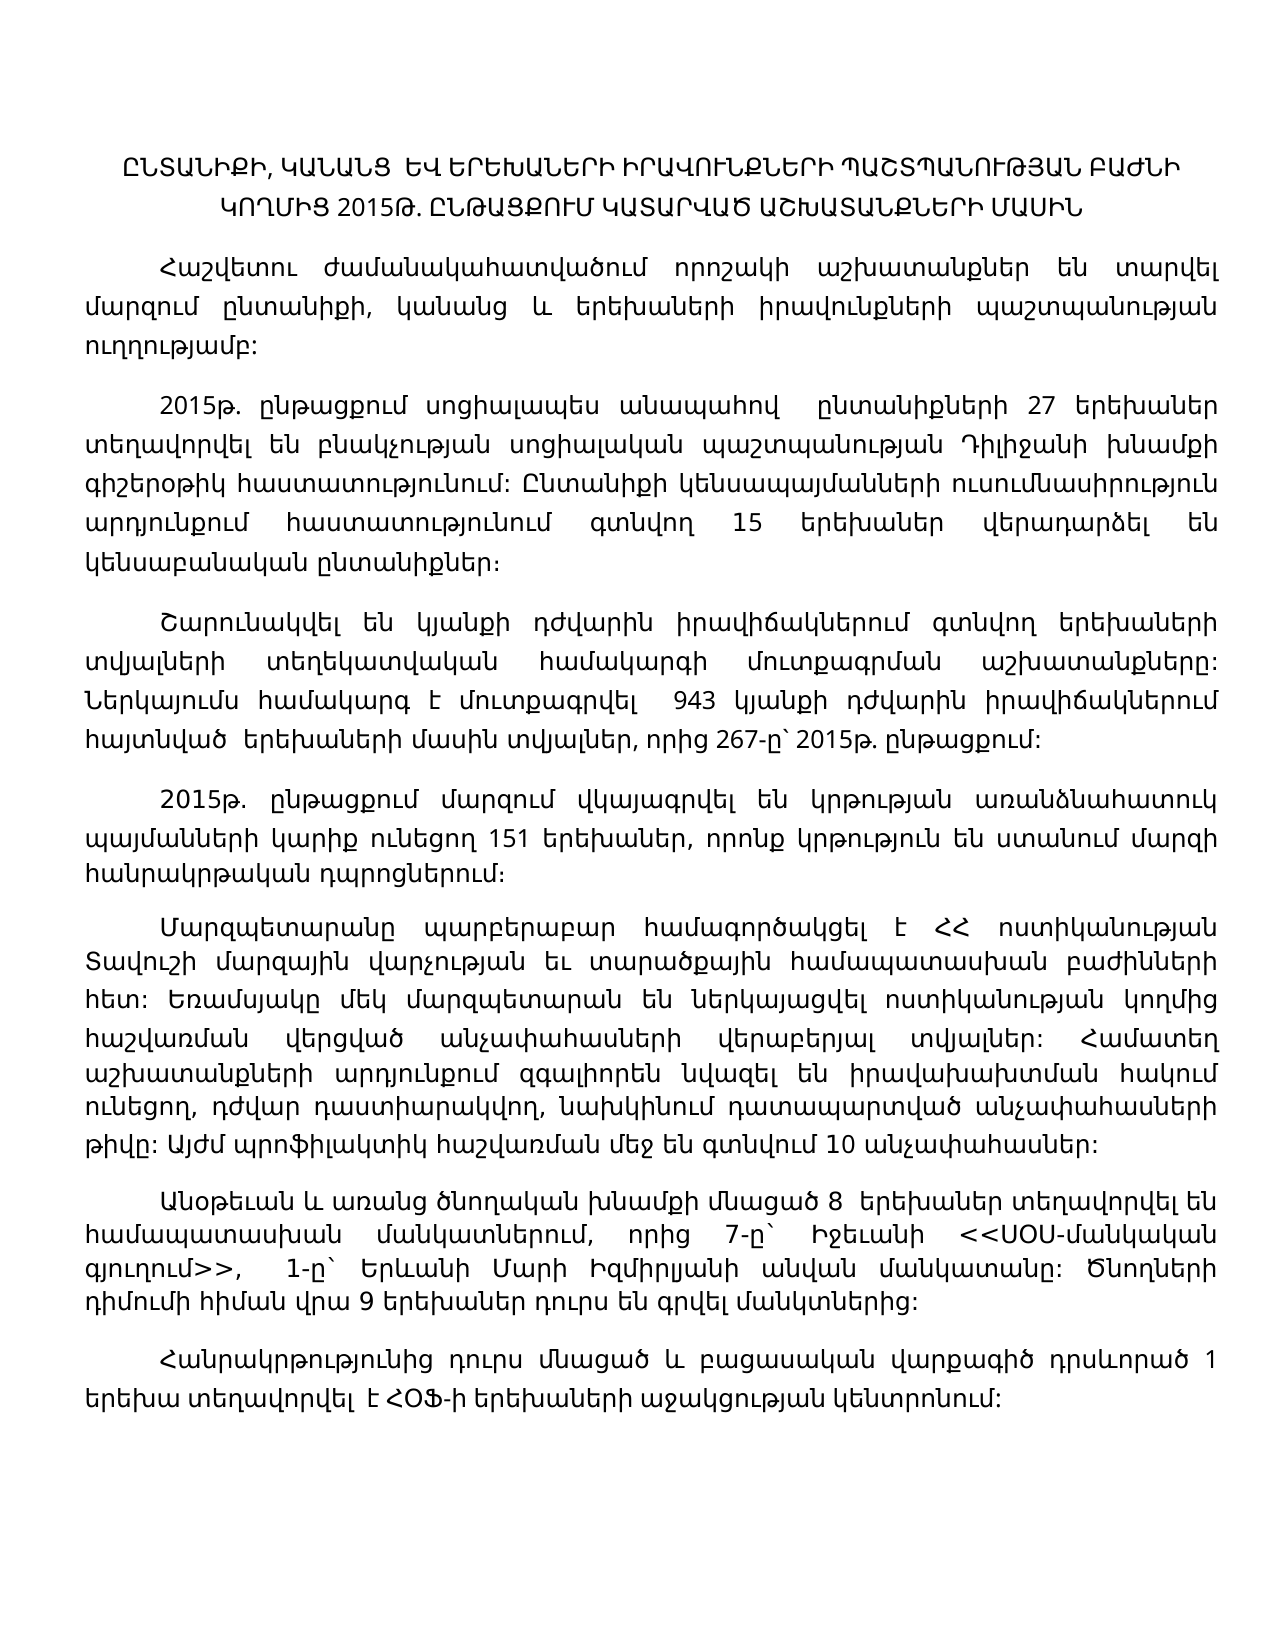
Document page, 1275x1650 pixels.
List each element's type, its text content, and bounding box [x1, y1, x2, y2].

text ԸՆՏԱՆԻՔԻ, ԿԱՆԱՆՑ ԵՎ ԵՐԵԽԱՆԵՐԻ ԻՐԱՎՈՒՆՔՆԵՐԻ ՊԱՇՏՊԱՆՈՒԹՅԱՆ ԲԱԺՆԻ ԿՈՂՄԻՑ 2015Թ. ԸՆԹԱՑՔՈՒՄ ԿԱՏԱՐՎԱԾ ԱՇԽԱՏԱՆՔՆԵՐԻ ՄԱՍԻՆ [84, 150, 1219, 223]
text Մարզպետարանը պարբերաբար համագործակցել է ՀՀ ոստիկանության Տավուշի մարզային վարչության եւ տարածքային համապատասխան բաժինների հետ: Եռամսյակը մեկ մարզպետարան են ներկայացվել ոստիկանության կողմից հաշվառման վերցված անչափահասների վերաբերյալ տվյալներ: Համատեղ աշխատանքների արդյունքում զգալիորեն նվազել են իրավախախտման հակում ունեցող, դժվար դաստիարակվող, նախկինում դատապարտված անչափահասների թիվը: Այժմ պրոֆիլակտիկ հաշվառման մեջ են գտնվում 10 անչափահասներ: [84, 914, 1219, 1161]
text Անօթեւան և առանց ծնողական խնամքի մնացած 8 երեխաներ տեղավորվել են համապատասխան մանկատներում, որից 7-ը` Իջեւանի <<ՍՕՍ-մանկական գյուղում>>, 1-ը` Երևանի Մարի Իզմիրլյանի անվան մանկատանը: Ծնողների դիմումի հիման վրա 9 երեխաներ դուրս են գրվել մանկտներից: [84, 1187, 1219, 1317]
text Հանրակրթությունից դուրս մնացած և բացասական վարքագիծ դրսևորած 1 երեխա տեղավորվել է ՀՕՖ-ի երեխաների աջակցության կենտրոնում: [84, 1342, 1219, 1415]
text 2015թ. ընթացքում սոցիալապես անապահով ընտանիքների 27 երեխաներ տեղավորվել են բնակչության սոցիալական պաշտպանության Դիլիջանի խնամքի գիշերօթիկ հաստատությունում: Ընտանիքի կենսապայմանների ուսումնասիրություն արդյունքում հաստատությունում գտնվող 15 երեխաներ վերադարձել են կենսաբանական ընտանիքներ։ [84, 387, 1219, 578]
text Շարունակվել են կյանքի դժվարին իրավիճակներում գտնվող երեխաների տվյալների տեղեկատվական համակարգի մուտքագրման աշխատանքները: Ներկայումս համակարգ է մուտքագրվել 943 կյանքի դժվարին իրավիճակներում հայտնված երեխաների մասին տվյալներ, որից 267-ը` 2015թ. ընթացքում: [84, 604, 1219, 756]
text Հաշվետու ժամանակահատվածում որոշակի աշխատանքներ են տարվել մարզում ընտանիքի, կանանց և երեխաների իրավունքների պաշտպանության ուղղությամբ: [84, 249, 1219, 362]
text 2015թ. ընթացքում մարզում վկայագրվել են կրթության առանձնահատուկ պայմանների կարիք ունեցող 151 երեխաներ, որոնք կրթություն են ստանում մարզի հանրակրթական դպրոցներում։ [84, 782, 1219, 888]
